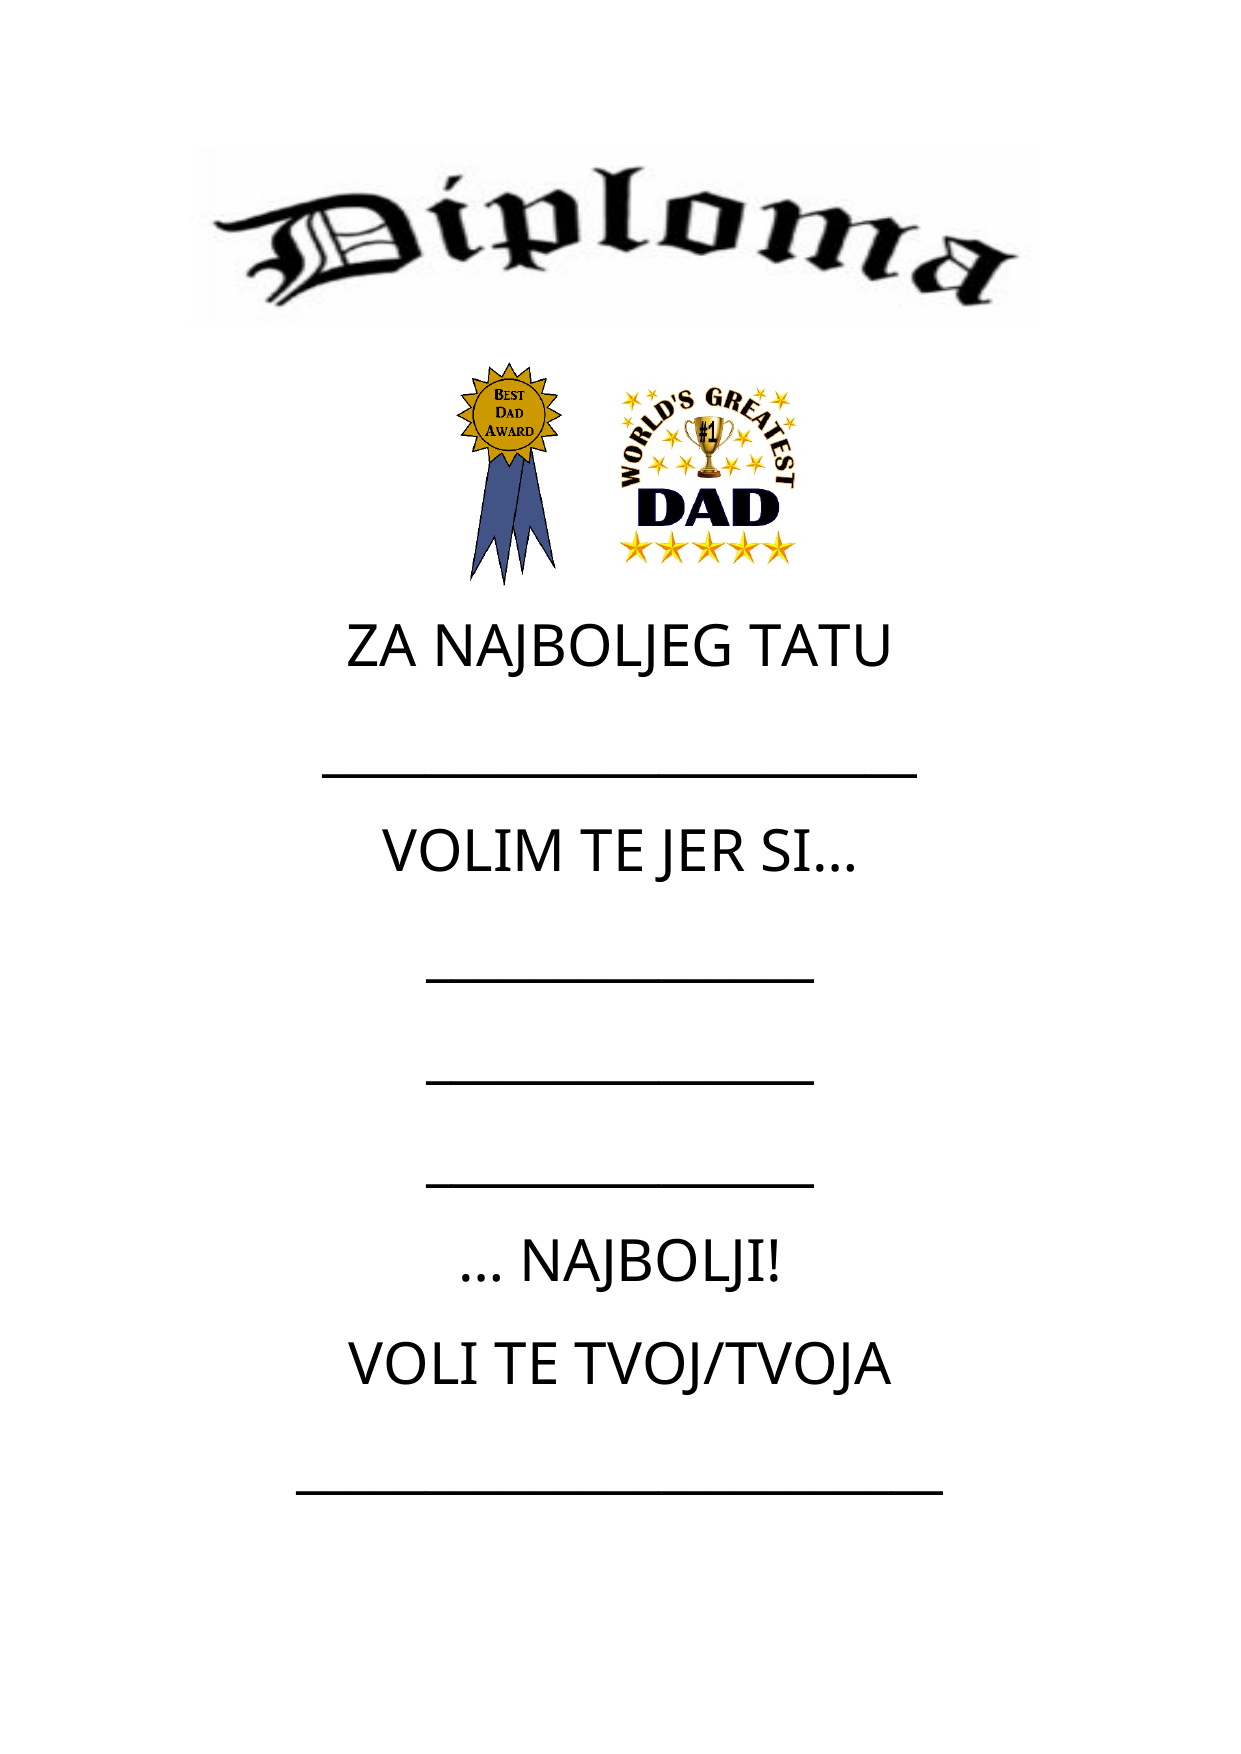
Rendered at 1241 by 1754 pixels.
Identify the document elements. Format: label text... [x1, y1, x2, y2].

text _______________ [148, 912, 1093, 991]
text _______________________ [148, 707, 1093, 786]
text … NAJBOLJI! [148, 1219, 1093, 1299]
text _________________________ [148, 1424, 1093, 1504]
text VOLI TE TVOJ/TVOJA [148, 1322, 1093, 1401]
picture [421, 349, 819, 586]
text VOLIM TE JER SI… [148, 809, 1093, 889]
text ZA NAJBOLJEG TATU [148, 604, 1093, 684]
picture [178, 147, 1062, 331]
text _______________ [148, 1117, 1093, 1196]
text _______________ [148, 1014, 1093, 1094]
